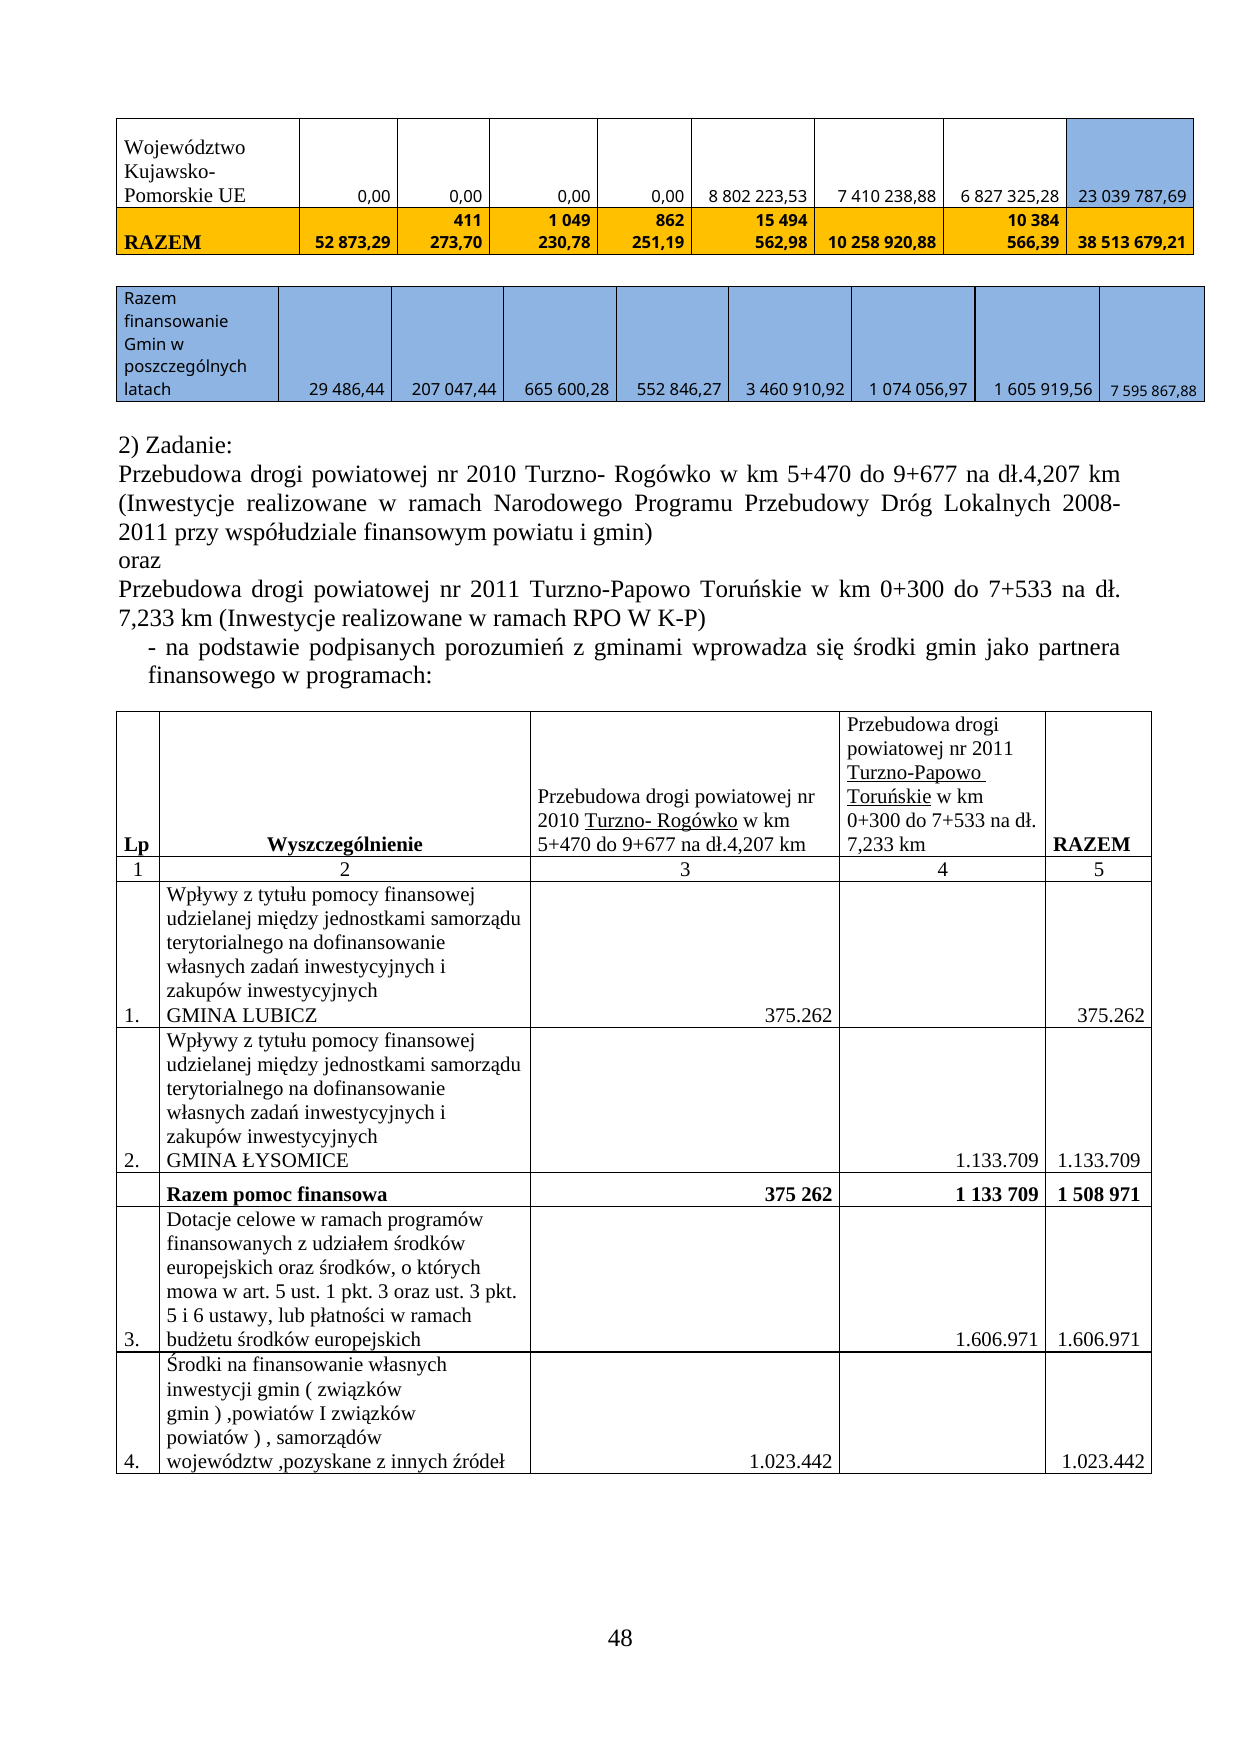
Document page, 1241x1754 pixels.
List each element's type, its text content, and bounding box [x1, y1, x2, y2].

table_cell 3. [117, 1207, 159, 1351]
table_cell 10 384 566,39 [944, 208, 1066, 254]
table_header 665 600,28 [504, 287, 616, 401]
table_cell 0,00 [598, 119, 691, 207]
table_cell 375 262 [531, 1173, 839, 1206]
table_cell [531, 1028, 839, 1172]
table_header 3 460 910,92 [729, 287, 851, 401]
table_cell [531, 1207, 839, 1351]
table_cell 1.023.442 [1046, 1353, 1151, 1473]
table_header 207 047,44 [392, 287, 503, 401]
table_cell 1 508 971 [1046, 1173, 1151, 1206]
text Przebudowa drogi powiatowej nr 2010 Turzno- Rogówko w km 5+470 do 9+677 na dł.4,207 km (Inwestycje realizowane w ramach Narodowego Programu Przebudowy Dróg Lokalnych 2008-2011 przy współudziale finansowym powiatu i gmin) [118, 459, 1122, 545]
table_cell 2 [160, 857, 530, 881]
table_cell 2. [117, 1028, 159, 1172]
table_cell 10 258 920,88 [815, 208, 943, 254]
table_cell RAZEM [117, 208, 299, 254]
table_cell 23 039 787,69 [1067, 119, 1193, 207]
text - na podstawie podpisanych porozumień z gminami wprowadza się środki gmin jako partnera finansowego w programach: [148, 632, 1122, 689]
table_cell 7 410 238,88 [815, 119, 943, 207]
table_cell 1.023.442 [531, 1353, 839, 1473]
table_cell 1 [117, 857, 159, 881]
table_cell Wpływy z tytułu pomocy finansowej udzielanej między jednostkami samorządu terytorialnego na dofinansowanie własnych zadań inwestycyjnych i zakupów inwestycyjnych GMINA ŁYSOMICE [160, 1028, 530, 1172]
table_header Wyszczególnienie [160, 712, 530, 856]
table_cell [117, 1173, 159, 1206]
table_cell Środki na finansowanie własnych inwestycji gmin ( związków gmin ) ,powiatów I związków powiatów ) , samorządów województw ,pozyskane z innych źródeł [160, 1353, 530, 1473]
table_cell 1 049 230,78 [490, 208, 597, 254]
text 2) Zadanie: [118, 430, 1122, 459]
table_header 29 486,44 [279, 287, 391, 401]
table_cell [840, 1353, 1045, 1473]
table_header 7 595 867,88 [1100, 287, 1204, 401]
table_cell 3 [531, 857, 839, 881]
table_header Razem finansowanie Gmin w poszczególnych latach [117, 287, 278, 401]
table_cell 0,00 [398, 119, 489, 207]
table_header Przebudowa drogi powiatowej nr 2010 Turzno- Rogówko w km 5+470 do 9+677 na dł.4,207 km [531, 712, 839, 856]
table_cell Dotacje celowe w ramach programów finansowanych z udziałem środków europejskich oraz środków, o których mowa w art. 5 ust. 1 pkt. 3 oraz ust. 3 pkt. 5 i 6 ustawy, lub płatności w ramach budżetu środków europejskich [160, 1207, 530, 1351]
table_cell 8 802 223,53 [692, 119, 814, 207]
table_cell 375.262 [1046, 882, 1151, 1027]
table_cell 52 873,29 [300, 208, 397, 254]
text Przebudowa drogi powiatowej nr 2011 Turzno-Papowo Toruńskie w km 0+300 do 7+533 na dł. 7,233 km (Inwestycje realizowane w ramach RPO W K-P) [118, 574, 1122, 632]
table_cell 1.133.709 [1046, 1028, 1151, 1172]
table_cell 411 273,70 [398, 208, 489, 254]
table_header RAZEM [1046, 712, 1151, 856]
table_cell 1.133.709 [840, 1028, 1045, 1172]
table_header 1 605 919,56 [976, 287, 1099, 401]
table_cell Wpływy z tytułu pomocy finansowej udzielanej między jednostkami samorządu terytorialnego na dofinansowanie własnych zadań inwestycyjnych i zakupów inwestycyjnych GMINA LUBICZ [160, 882, 530, 1027]
table_cell Razem pomoc finansowa [160, 1173, 530, 1206]
table_cell 0,00 [300, 119, 397, 207]
table_cell 1 133 709 [840, 1173, 1045, 1206]
table_cell 15 494 562,98 [692, 208, 814, 254]
table_header Lp [117, 712, 159, 856]
table_cell 862 251,19 [598, 208, 691, 254]
table_cell 5 [1046, 857, 1151, 881]
table_cell 1. [117, 882, 159, 1027]
table_cell 6 827 325,28 [944, 119, 1066, 207]
table_cell 4. [117, 1353, 159, 1473]
table_header 1 074 056,97 [852, 287, 974, 401]
table_cell 1.606.971 [1046, 1207, 1151, 1351]
table_cell 4 [840, 857, 1045, 881]
table_cell 375.262 [531, 882, 839, 1027]
table_cell 1.606.971 [840, 1207, 1045, 1351]
table_cell Województwo Kujawsko-Pomorskie UE [117, 119, 299, 207]
table_header 552 846,27 [617, 287, 728, 401]
table_cell 0,00 [490, 119, 597, 207]
table_cell 38 513 679,21 [1067, 208, 1193, 254]
table_cell [840, 882, 1045, 1027]
table_header Przebudowa drogi powiatowej nr 2011 Turzno-Papowo Toruńskie w km 0+300 do 7+533 na dł. 7,233 km [840, 712, 1045, 856]
text oraz [118, 545, 1122, 574]
